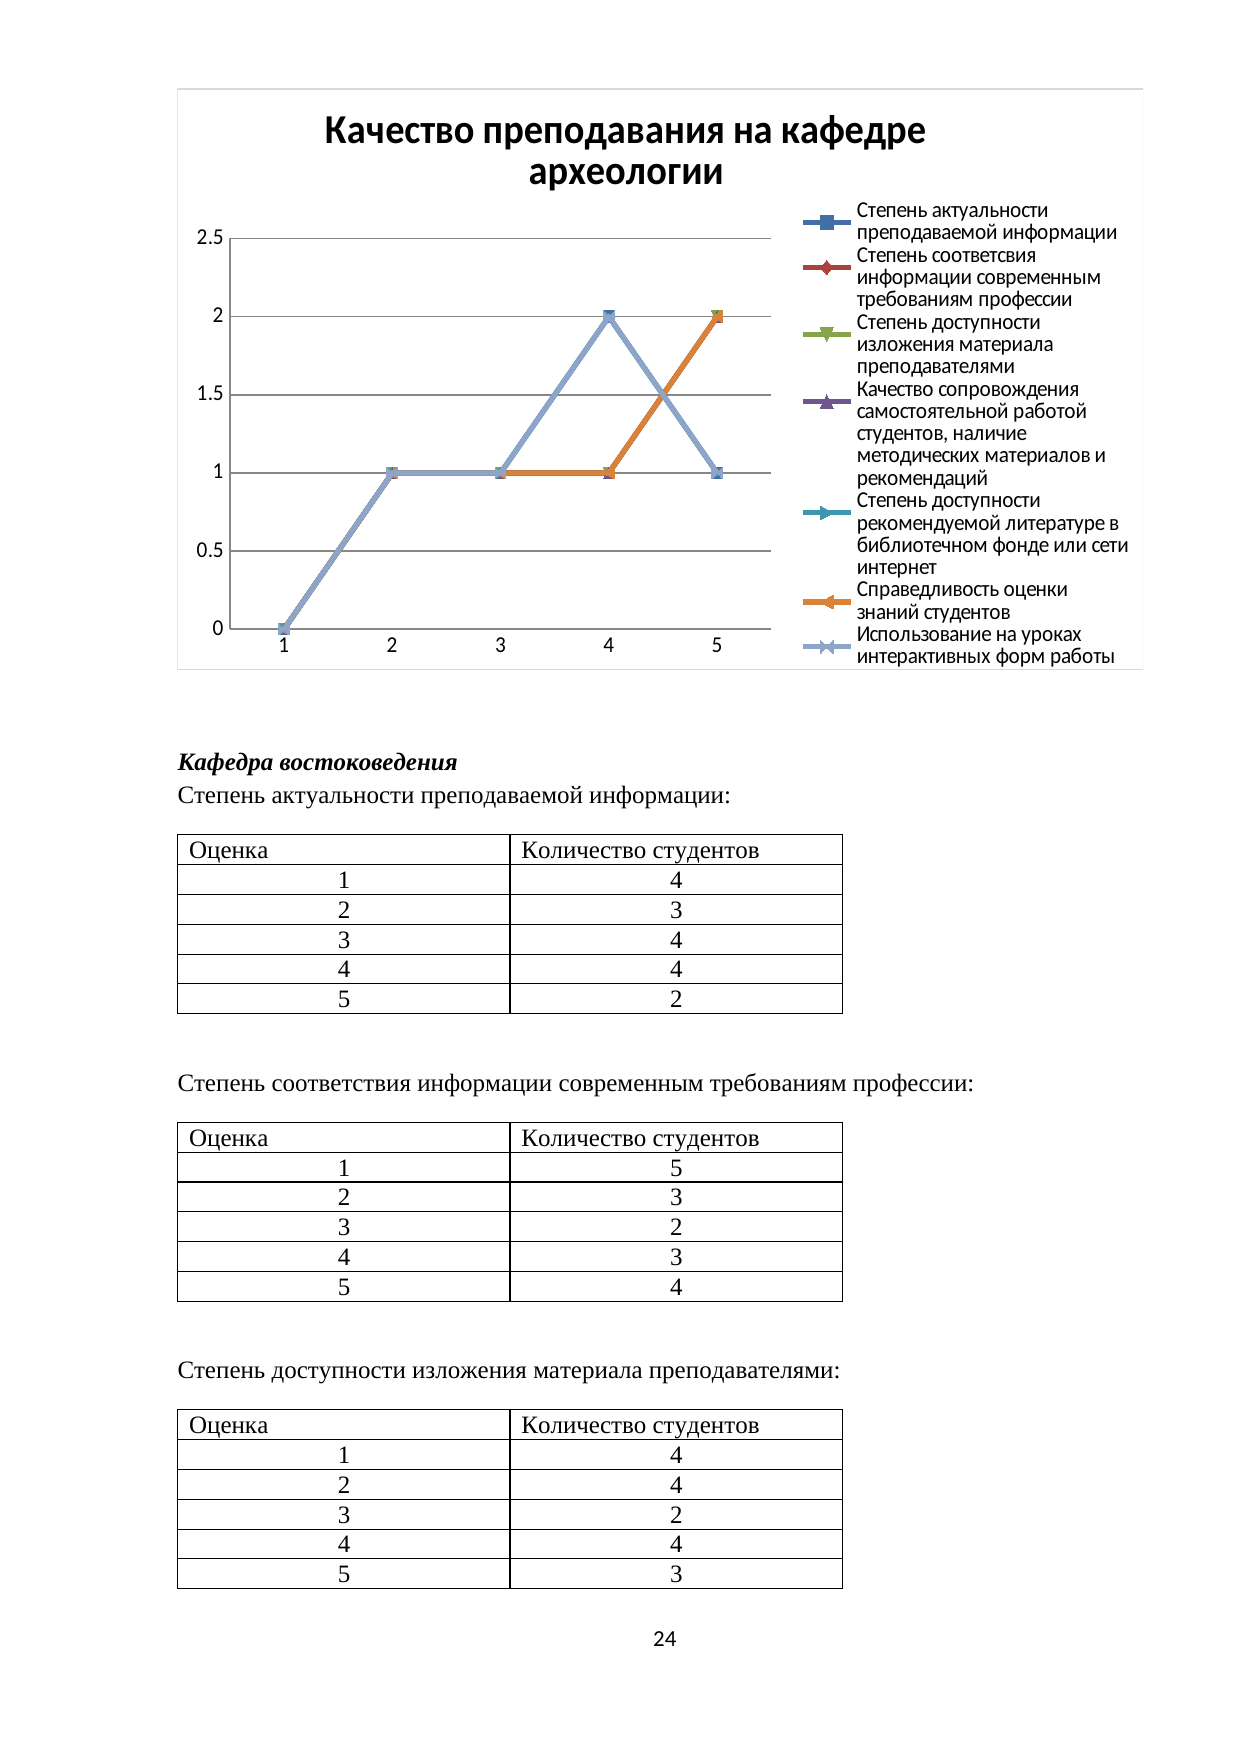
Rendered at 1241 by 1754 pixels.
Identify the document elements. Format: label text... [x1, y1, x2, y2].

table_cell 4 [511, 1470, 842, 1499]
table_header Оценка [178, 835, 509, 864]
text Степень доступности изложения материала преподавателями: [177, 1356, 1152, 1384]
subtitle Кафедра востоковедения [177, 747, 1152, 776]
table_cell 2 [511, 1500, 842, 1528]
text Степень соответствия информации современным требованиям профессии: [177, 1068, 1152, 1097]
table_cell 4 [511, 1530, 842, 1558]
table_cell 3 [511, 1242, 842, 1271]
table_cell 4 [511, 1272, 842, 1301]
table_cell 4 [178, 955, 509, 983]
table_cell 2 [178, 1183, 509, 1211]
table_header Количество студентов [511, 1410, 842, 1439]
table_cell 3 [178, 1500, 509, 1528]
table_cell 5 [178, 1559, 509, 1588]
table_cell 3 [511, 1559, 842, 1588]
table_cell 4 [178, 1242, 509, 1271]
table_cell 4 [511, 925, 842, 953]
table_cell 2 [178, 895, 509, 924]
table_cell 3 [178, 925, 509, 953]
table_cell 3 [511, 1183, 842, 1211]
table_cell 2 [511, 1212, 842, 1241]
table_header Оценка [178, 1410, 509, 1439]
table_cell 5 [178, 1272, 509, 1301]
table_cell 1 [178, 1440, 509, 1469]
table_cell 1 [178, 865, 509, 894]
table_header Оценка [178, 1123, 509, 1152]
table_cell 4 [511, 1440, 842, 1469]
text Степень актуальности преподаваемой информации: [177, 781, 1152, 809]
table_cell 3 [178, 1212, 509, 1241]
table_header Количество студентов [511, 835, 842, 864]
table_cell 2 [511, 984, 842, 1013]
table_cell 4 [511, 865, 842, 894]
table_cell 5 [178, 984, 509, 1013]
table_header Количество студентов [511, 1123, 842, 1152]
table_cell 4 [178, 1530, 509, 1558]
table_cell 4 [511, 955, 842, 983]
table_cell 2 [178, 1470, 509, 1499]
table_cell 1 [178, 1153, 509, 1181]
table_cell 5 [511, 1153, 842, 1181]
table_cell 3 [511, 895, 842, 924]
